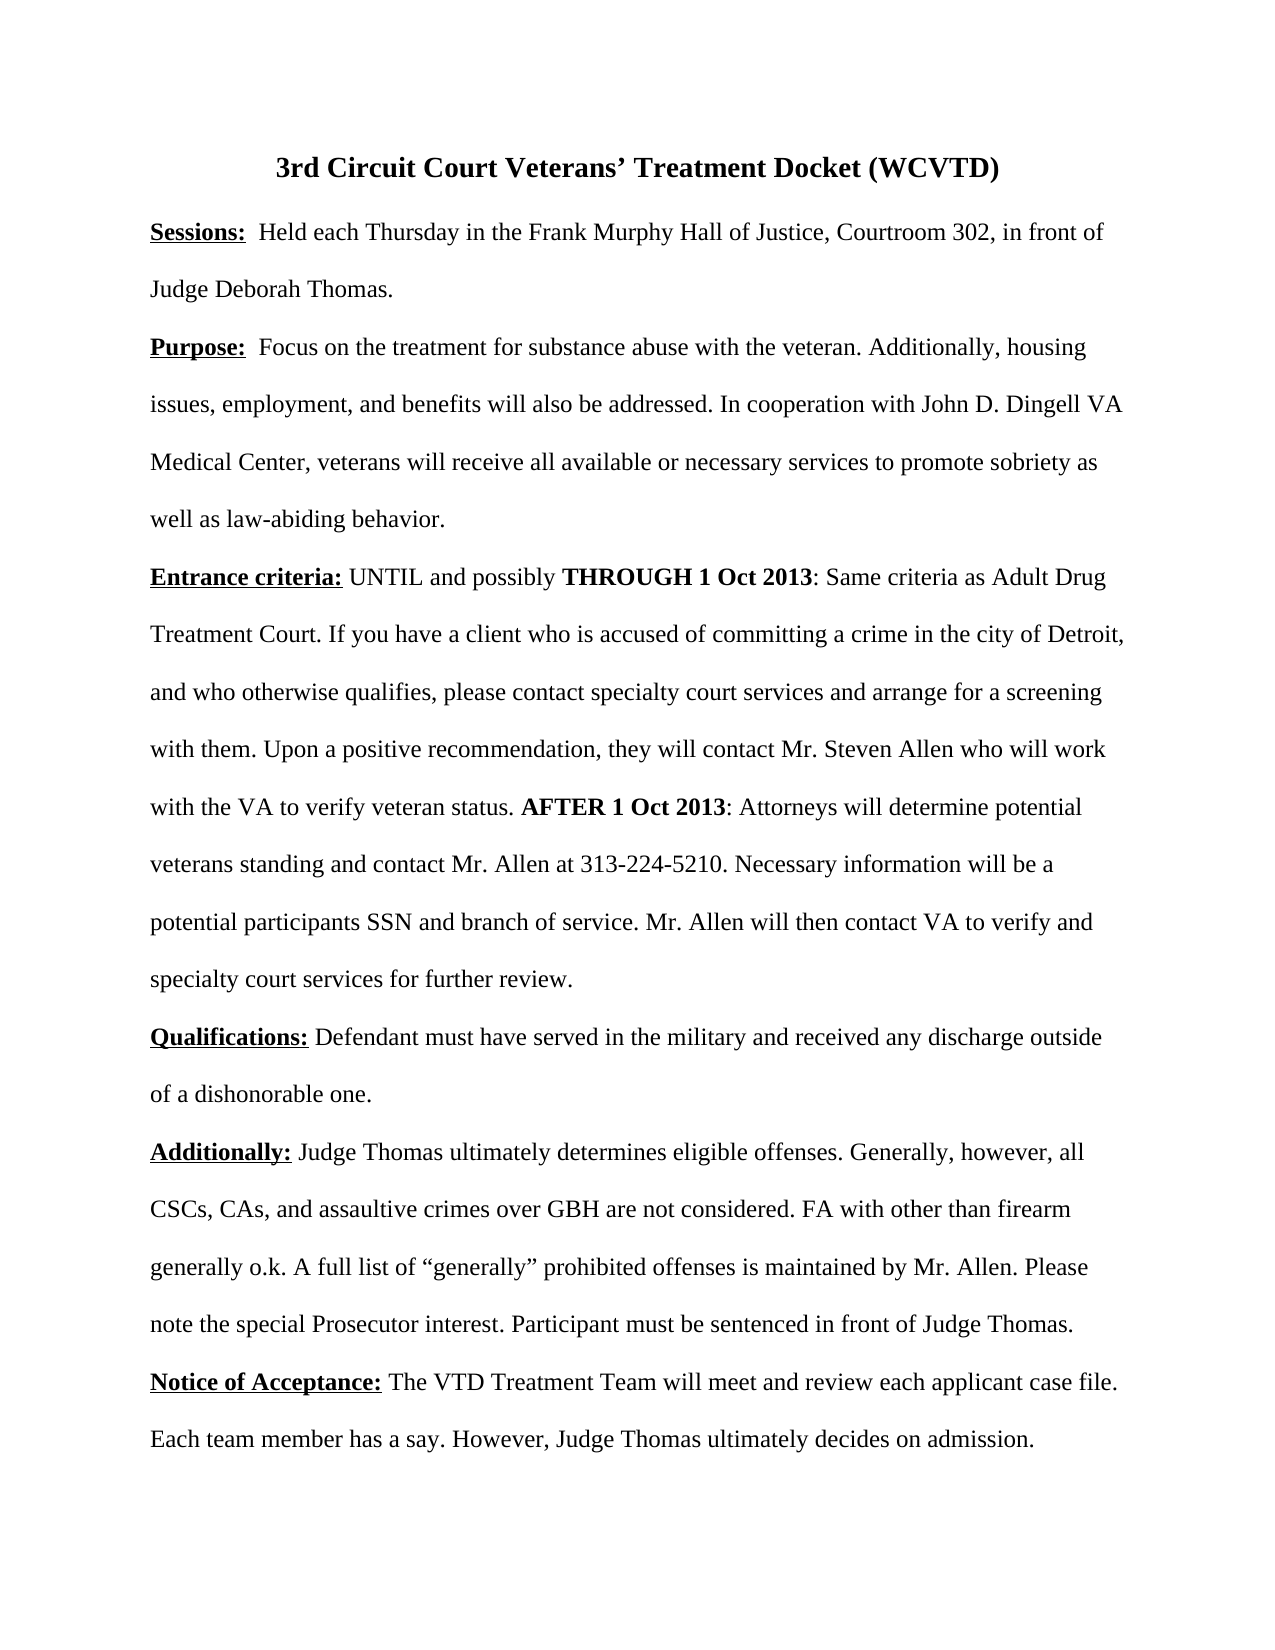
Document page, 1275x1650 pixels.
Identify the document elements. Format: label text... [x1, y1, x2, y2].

text 3rd Circuit Court Veterans’ Treatment Docket (WCVTD) [150, 150, 1125, 183]
text Entrance criteria: UNTIL and possibly THROUGH 1 Oct 2013: Same criteria as Adult Drug Treatment Court. If you have a client who is accused of committing a crime in the city of Detroit, and who otherwise qualifies, please contact specialty court services and arrange for a screening with them. Upon a positive recommendation, they will contact Mr. Steven Allen who will work with the VA to verify veteran status. AFTER 1 Oct 2013: Attorneys will determine potential veterans standing and contact Mr. Allen at 313-224-5210. Necessary information will be a potential participants SSN and branch of service. Mr. Allen will then contact VA to verify and specialty court services for further review. [150, 562, 1125, 993]
text Qualifications: Defendant must have served in the military and received any discharge outside of a dishonorable one. [150, 1022, 1125, 1108]
text Sessions: Held each Thursday in the Frank Murphy Hall of Justice, Courtroom 302, in front of Judge Deborah Thomas. [150, 217, 1125, 303]
text Notice of Acceptance: The VTD Treatment Team will meet and review each applicant case file. Each team member has a say. However, Judge Thomas ultimately decides on admission. [150, 1367, 1125, 1453]
text Additionally: Judge Thomas ultimately determines eligible offenses. Generally, however, all CSCs, CAs, and assaultive crimes over GBH are not considered. FA with other than firearm generally o.k. A full list of “generally” prohibited offenses is maintained by Mr. Allen. Please note the special Prosecutor interest. Participant must be sentenced in front of Judge Thomas. [150, 1137, 1125, 1338]
text Purpose: Focus on the treatment for substance abuse with the veteran. Additionally, housing issues, employment, and benefits will also be addressed. In cooperation with John D. Dingell VA Medical Center, veterans will receive all available or necessary services to promote sobriety as well as law-abiding behavior. [150, 332, 1125, 533]
